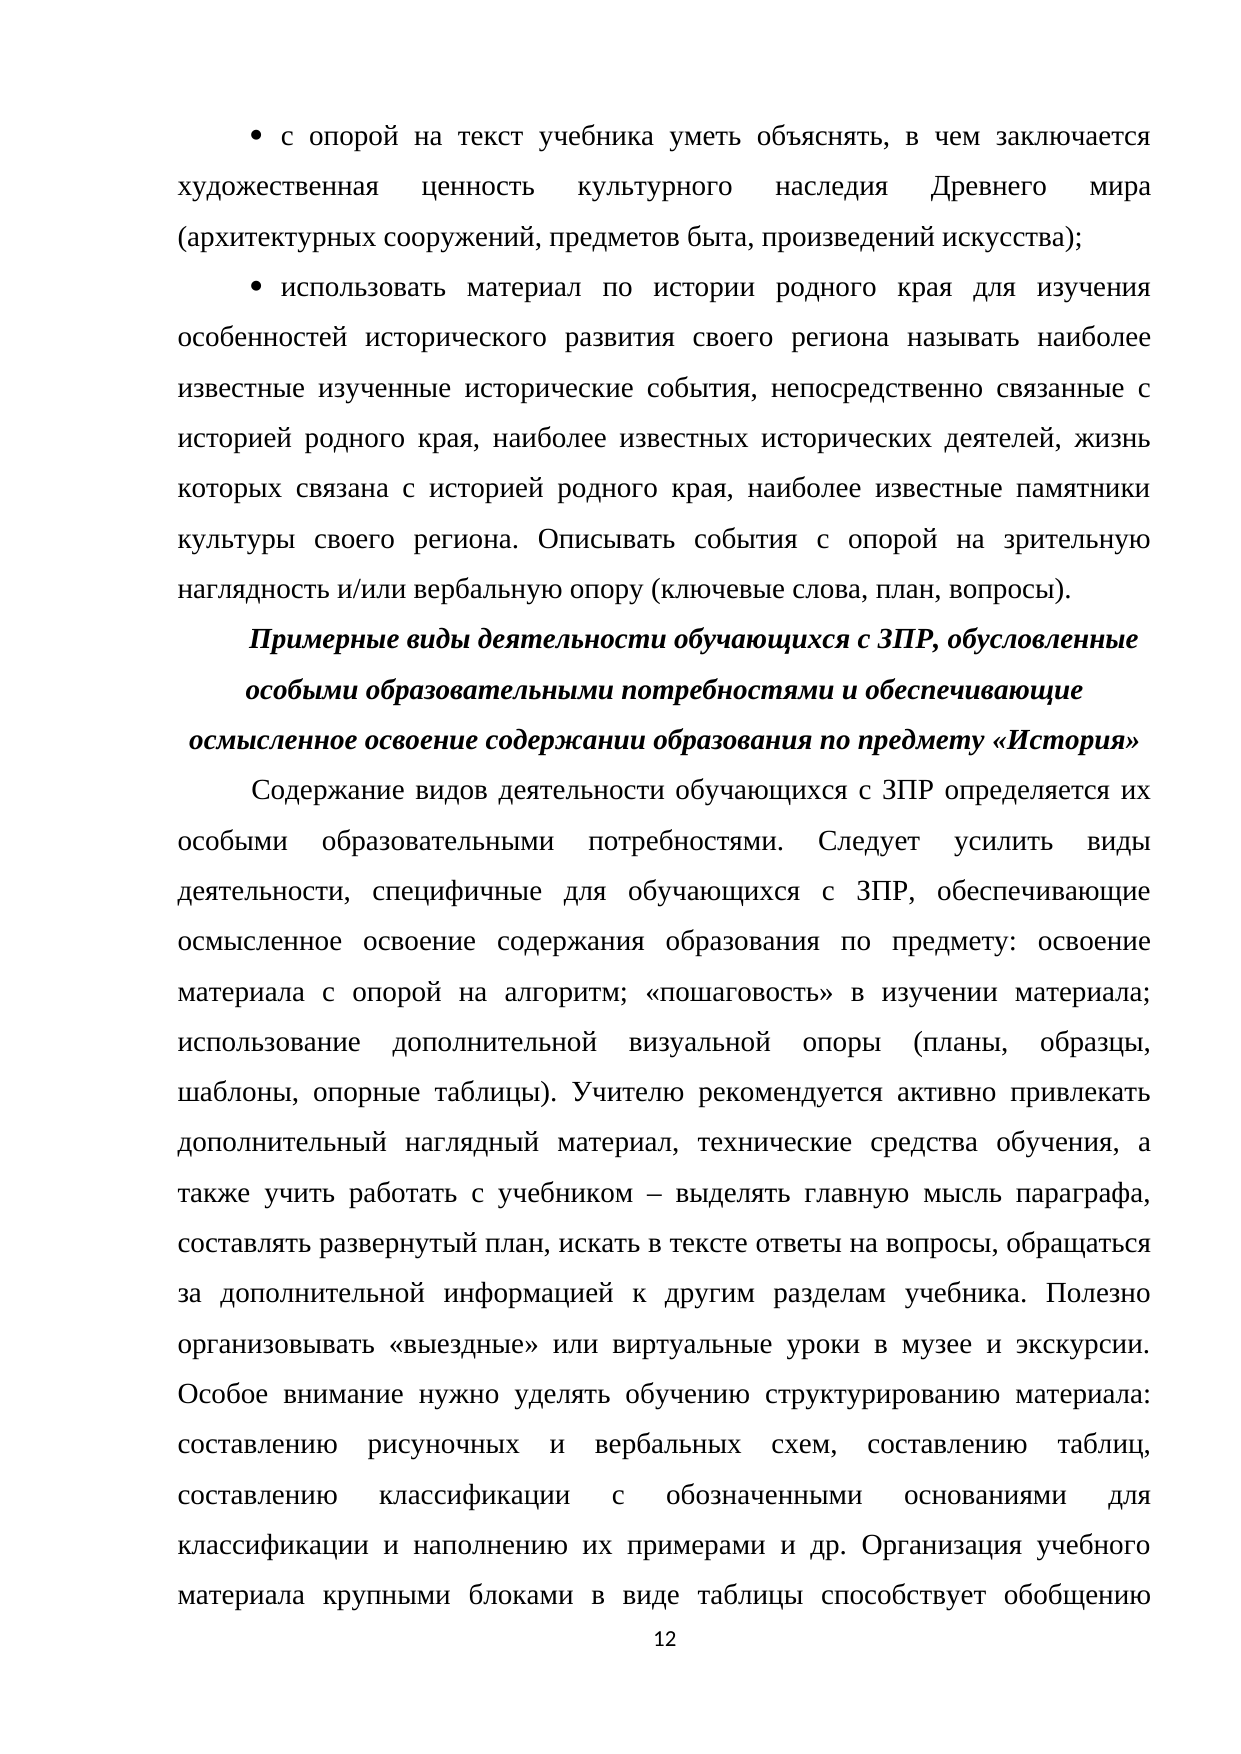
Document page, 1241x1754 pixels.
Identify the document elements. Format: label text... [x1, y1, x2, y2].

list использовать материал по истории родного края для изучения особенностей исторического развития своего региона называть наиболее известные изученные исторические события, непосредственно связанные с историей родного края, наиболее известных исторических деятелей, жизнь которых связана с историей родного края, наиболее известные памятники культуры своего региона. Описывать события с опорой на зрительную наглядность и/или вербальную опору (ключевые слова, план, вопросы). [177, 269, 1152, 605]
list с опорой на текст учебника уметь объяснять, в чем заключается художественная ценность культурного наследия Древнего мира (архитектурных сооружений, предметов быта, произведений искусства); [177, 118, 1152, 252]
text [177, 772, 1152, 1611]
text Примерные виды деятельности обучающихся с ЗПР, обусловленные особыми образовательными потребностями и обеспечивающие осмысленное освоение содержании образования по предмету «История» [177, 621, 1152, 756]
